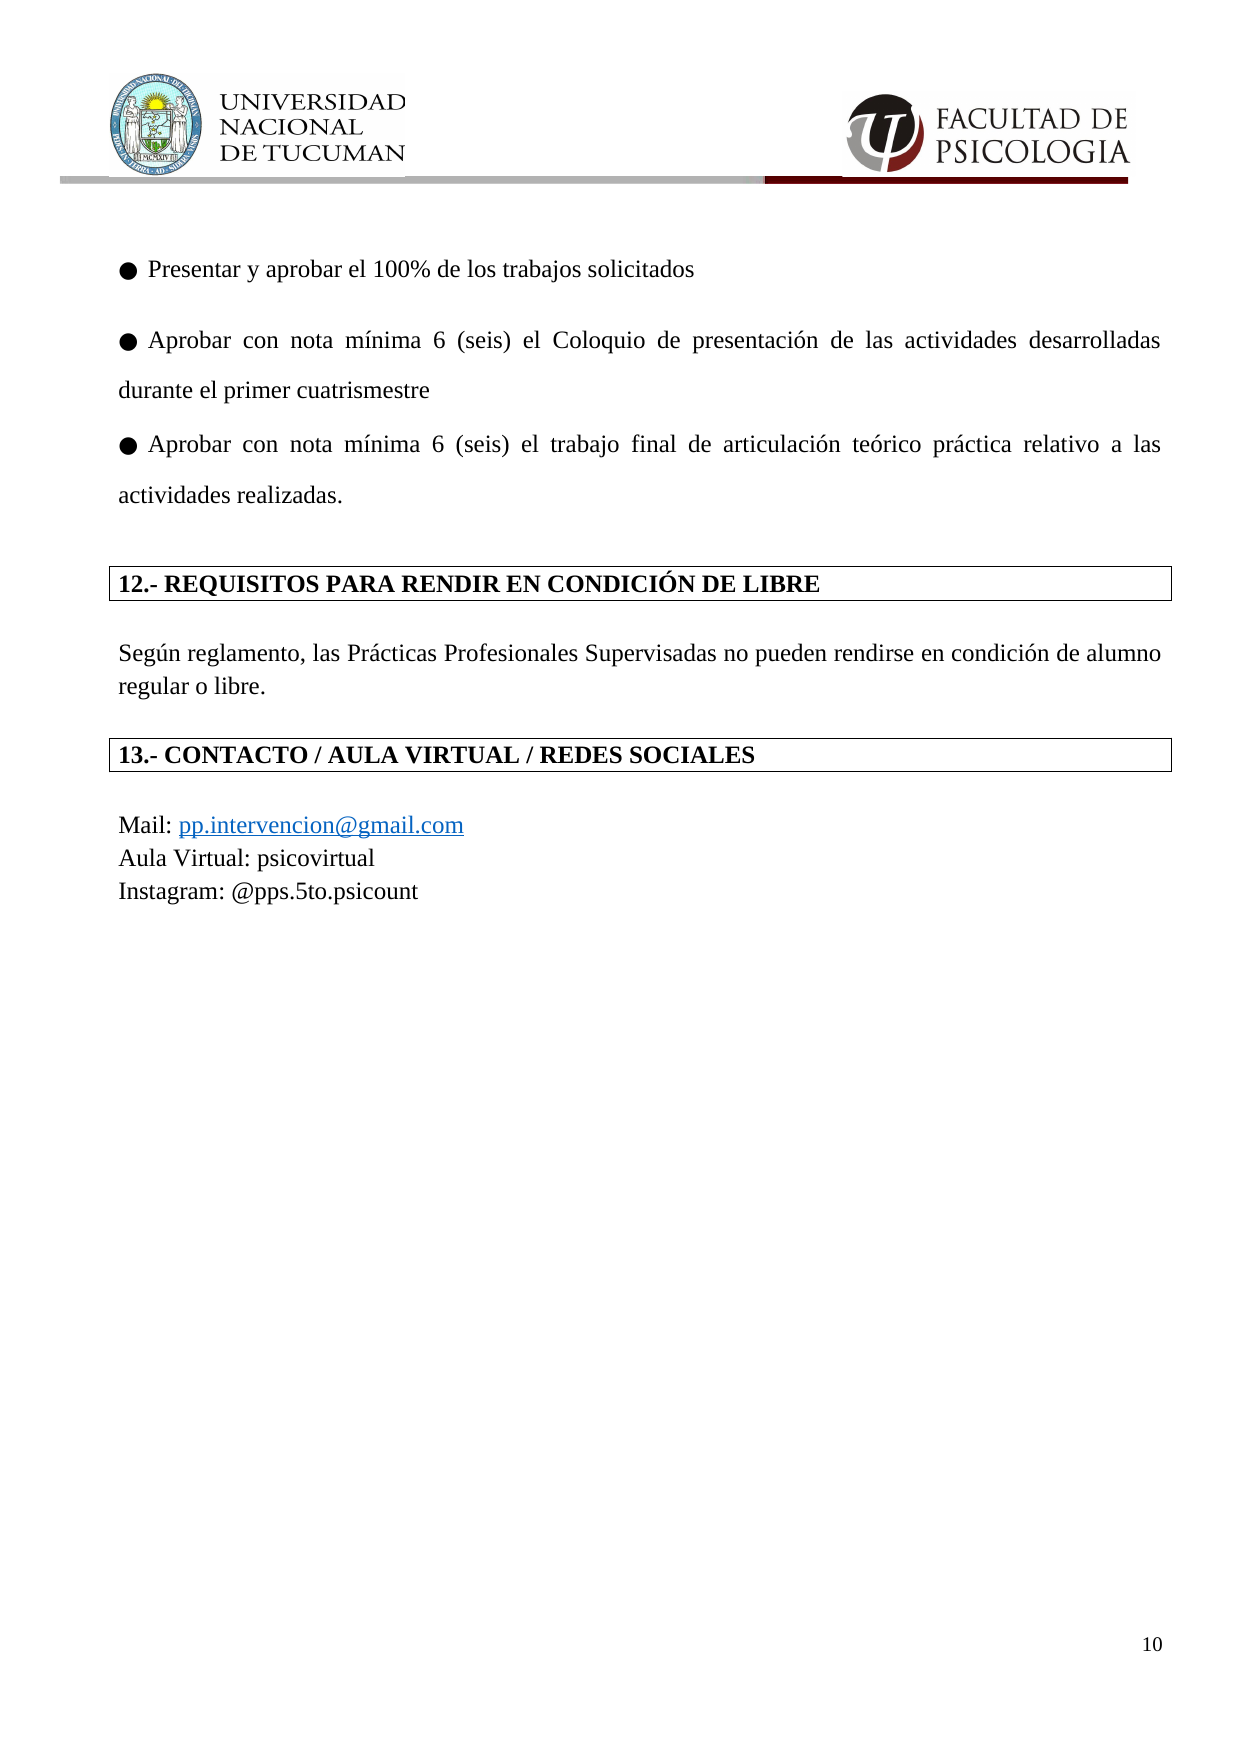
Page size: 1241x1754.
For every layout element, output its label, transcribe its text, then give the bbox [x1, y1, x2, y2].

picture [59, 73, 1136, 184]
text Mail: pp.intervencion@gmail.com [118, 810, 1162, 838]
list Presentar y aprobar el 100% de los trabajos solicitados [118, 244, 1162, 291]
list Aprobar con nota mínima 6 (seis) el Coloquio de presentación de las actividades desarrolladas durante el primer cuatrismestre [118, 314, 1162, 404]
text Instagram: @pps.5to.psicount [118, 876, 1162, 904]
text Según reglamento, las Prácticas Profesionales Supervisadas no pueden rendirse en condición de alumno regular o libre. [118, 638, 1162, 700]
text Aula Virtual: psicovirtual [118, 843, 1162, 872]
text 13.- CONTACTO / AULA VIRTUAL / REDES SOCIALES [110, 739, 1171, 771]
list Aprobar con nota mínima 6 (seis) el trabajo final de articulación teórico práctica relativo a las actividades realizadas. [118, 418, 1162, 509]
text 12.- REQUISITOS PARA RENDIR EN CONDICIÓN DE LIBRE [110, 567, 1171, 600]
